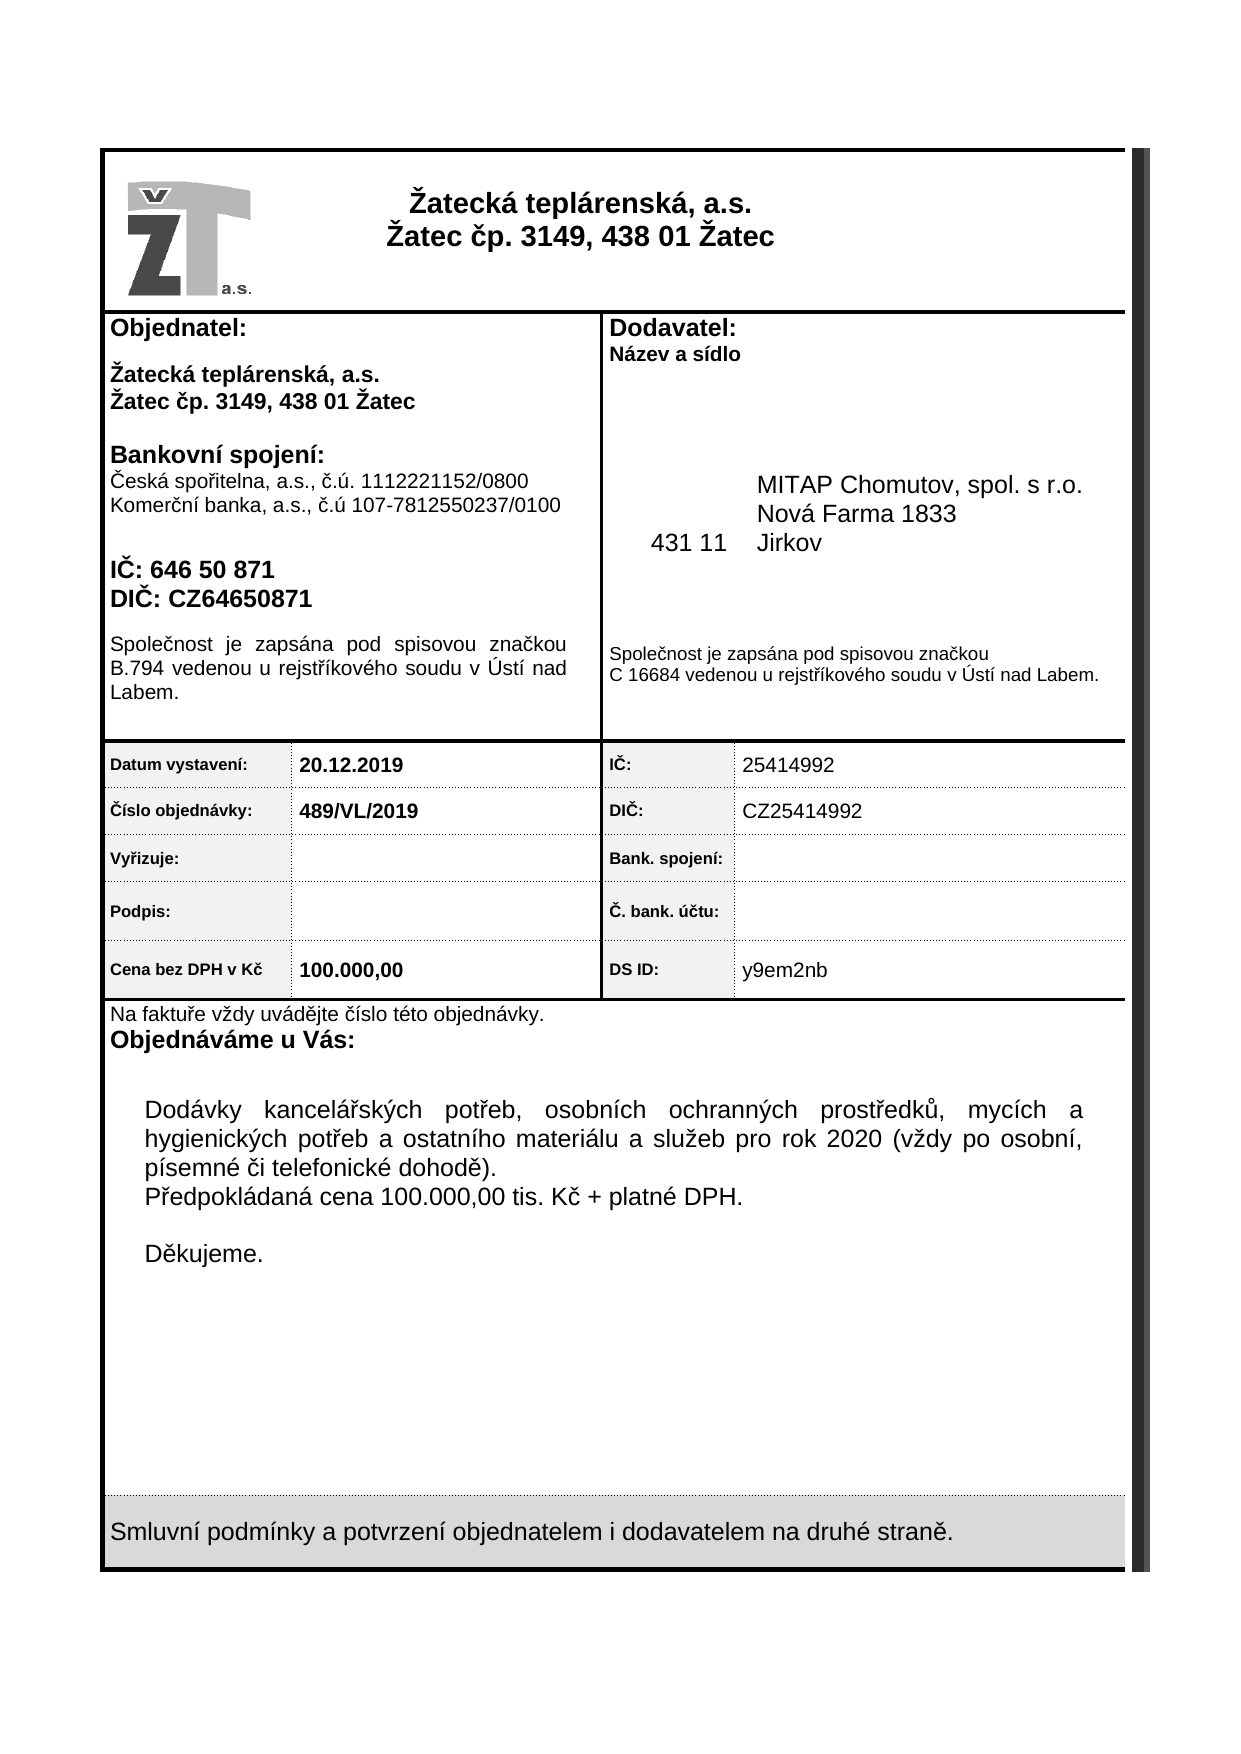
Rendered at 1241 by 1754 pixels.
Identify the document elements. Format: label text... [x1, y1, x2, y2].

table_cell Cena bez DPH v Kč [105, 940, 292, 998]
table_cell [292, 834, 600, 881]
table_cell [292, 881, 600, 940]
table_cell Dodavatel: Název a sídlo MITAP Chomutov, spol. s r.o. Nová Farma 1833 431 11 Jirkov Společnost je zapsána pod spisovou značkou C 16684 vedenou u rejstříkového soudu v Ústí nad Labem. [603, 314, 1125, 739]
table_cell y9em2nb [735, 940, 1125, 998]
table_cell Datum vystavení: [105, 743, 292, 787]
table_cell 20.12.2019 [292, 743, 600, 787]
table_cell CZ25414992 [735, 787, 1125, 834]
table_cell Podpis: [105, 881, 292, 940]
table_cell 25414992 [735, 743, 1125, 787]
table_cell Smluvní podmínky a potvrzení objednatelem i dodavatelem na druhé straně. [105, 1495, 1125, 1567]
table_cell Bank. spojení: [603, 834, 735, 881]
table_cell 100.000,00 [292, 940, 600, 998]
table_cell DIČ: [603, 787, 735, 834]
table_cell Na faktuře vždy uvádějte číslo této objednávky. Objednáváme u Vás: Dodávky kancelářských potřeb, osobních ochranných prostředků, mycích a hygienických potřeb a ostatního materiálu a služeb pro rok 2020 (vždy po osobní, písemné či telefonické dohodě). Předpokládaná cena 100.000,00 tis. Kč + platné DPH. Děkujeme. [105, 1001, 1125, 1495]
table_cell Č. bank. účtu: [603, 881, 735, 940]
table_cell IČ: [603, 743, 735, 787]
table_cell DS ID: [603, 940, 735, 998]
picture [127, 180, 252, 298]
table_cell 489/VL/2019 [292, 787, 600, 834]
table_cell [735, 834, 1125, 881]
table_cell [735, 881, 1125, 940]
table_cell Objednatel: Žatecká teplárenská, a.s. Žatec čp. 3149, 438 01 Žatec Bankovní spojení: Česká spořitelna, a.s., č.ú. 1112221152/0800 Komerční banka, a.s., č.ú 107-7812550237/0100 IČ: 646 50 871 DIČ: CZ64650871 Společnost je zapsána pod spisovou značkou B.794 vedenou u rejstříkového soudu v Ústí nad Labem. [105, 314, 600, 739]
table_header Žatecká teplárenská, a.s. Žatec čp. 3149, 438 01 Žatec [105, 152, 1125, 310]
table_cell Vyřizuje: [105, 834, 292, 881]
table_cell Číslo objednávky: [105, 787, 292, 834]
